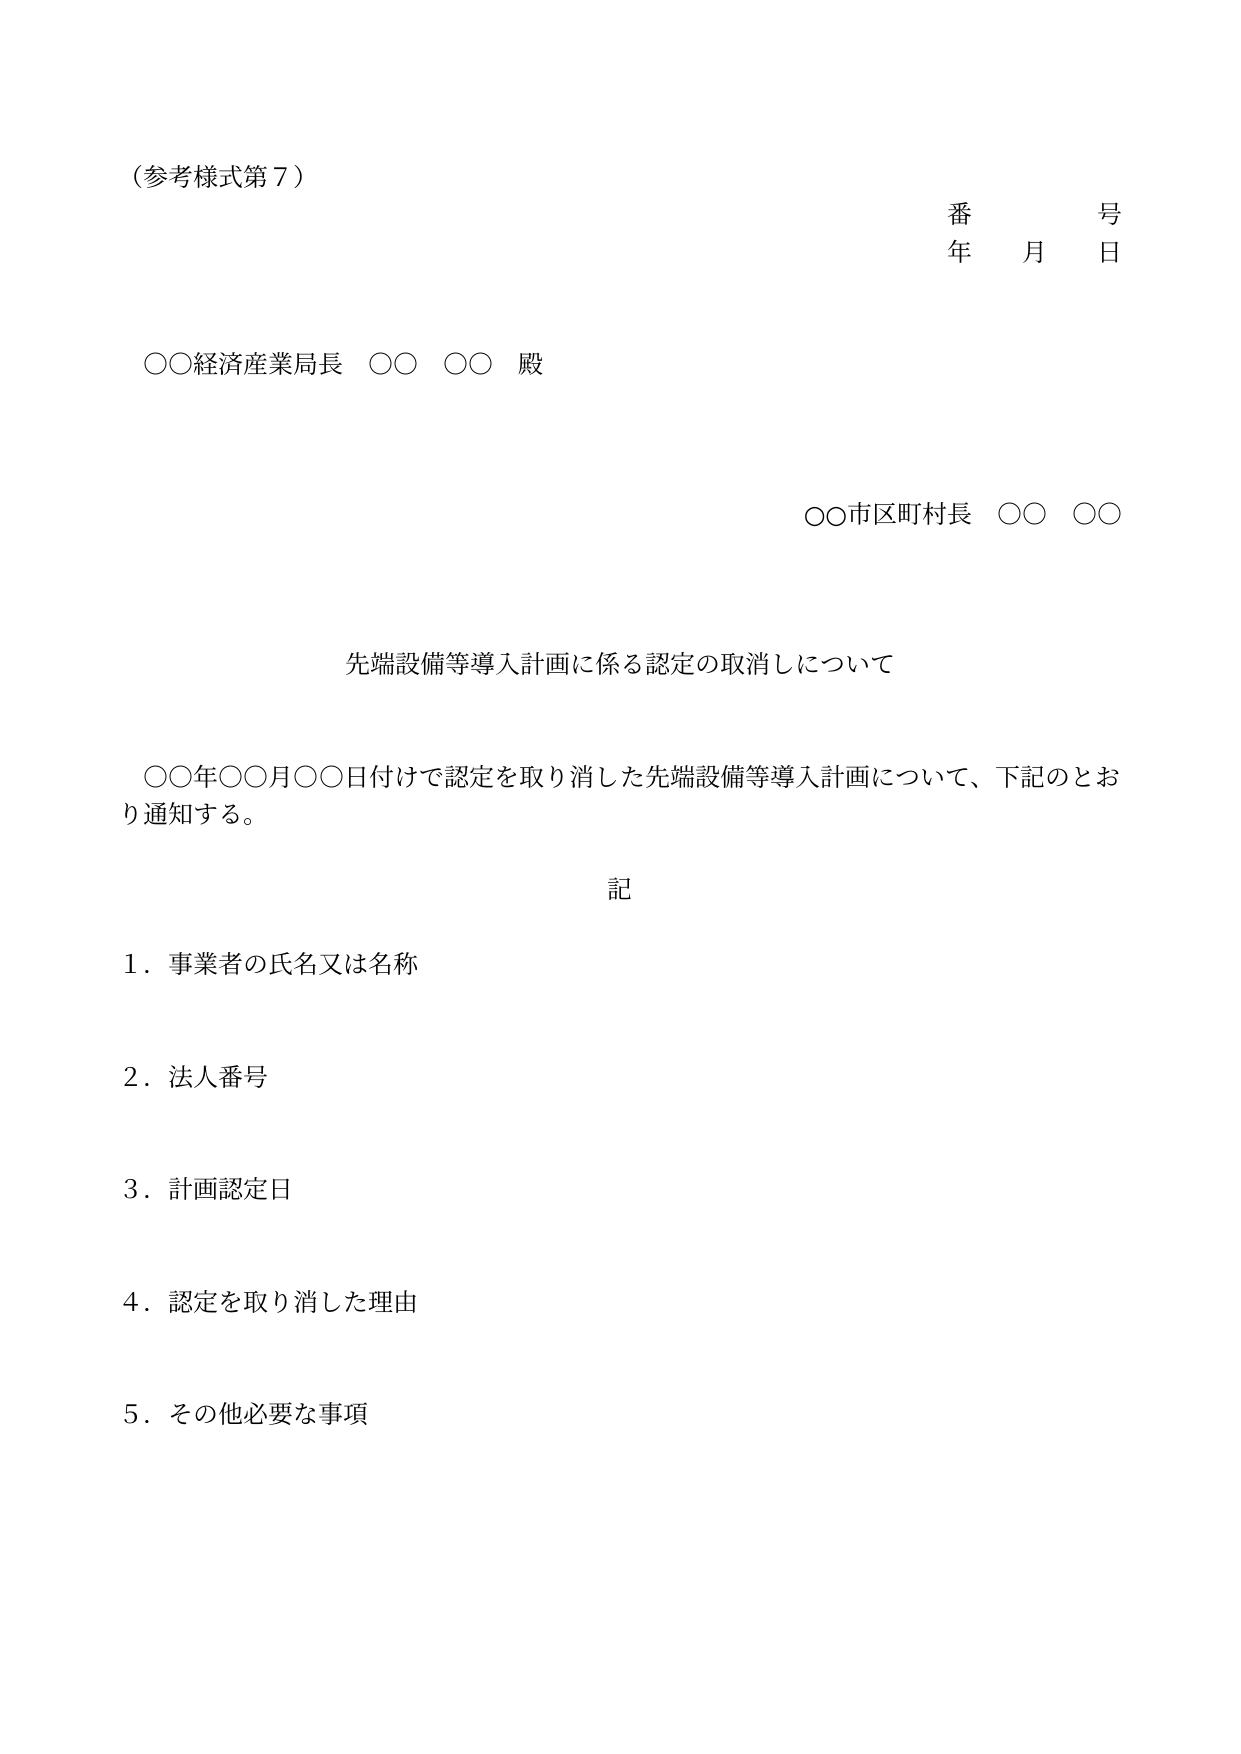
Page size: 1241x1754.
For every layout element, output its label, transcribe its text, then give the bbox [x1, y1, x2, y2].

text ○○経済産業局長 ○○ ○○ 殿 [118, 344, 1122, 382]
text ○○市区町村長 ○○ ○○ [118, 494, 1122, 532]
text ５．その他必要な事項 [118, 1394, 1122, 1432]
text 先端設備等導入計画に係る認定の取消しについて [118, 644, 1122, 682]
text 年 月 日 [118, 232, 1122, 269]
text ４．認定を取り消した理由 [118, 1282, 1122, 1319]
text 記 [118, 869, 1122, 907]
text 番 号 [118, 194, 1122, 232]
text １．事業者の氏名又は名称 [118, 944, 1122, 982]
text ３．計画認定日 [118, 1169, 1122, 1207]
text ○○年○○月○○日付けで認定を取り消した先端設備等導入計画について、下記のとおり通知する。 [118, 757, 1122, 832]
text ２．法人番号 [118, 1057, 1122, 1094]
text （参考様式第７） [118, 157, 1122, 194]
